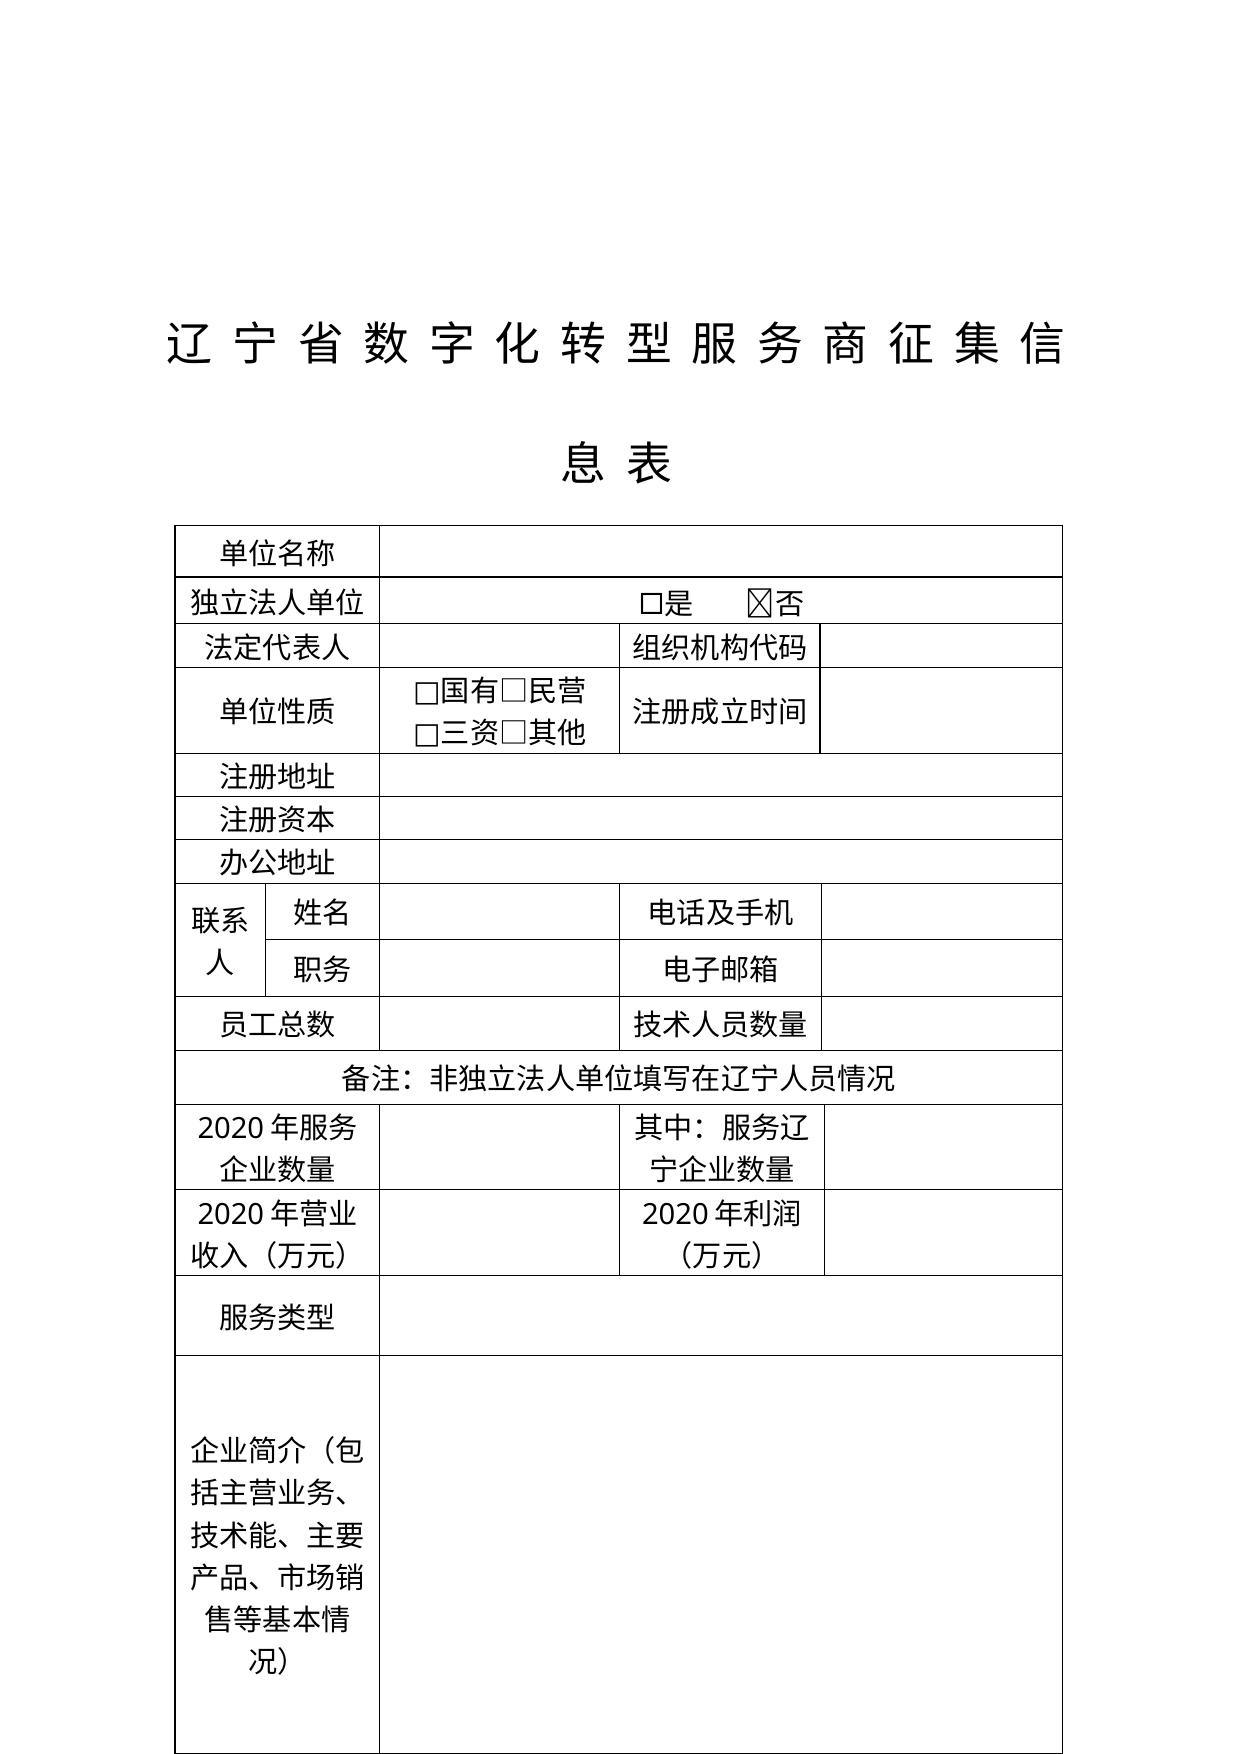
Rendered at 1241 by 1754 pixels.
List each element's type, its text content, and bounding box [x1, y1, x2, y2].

table_cell 备注：非独立法人单位填写在辽宁人员情况 [176, 1051, 1062, 1103]
table_cell [380, 1356, 1062, 1753]
table_cell [821, 668, 1062, 752]
table_cell [380, 1105, 619, 1189]
table_cell 企业简介（包括主营业务、技术能、主要产品、市场销售等基本情况） [176, 1356, 379, 1753]
table_cell [380, 797, 1062, 839]
table_cell [380, 1276, 1062, 1355]
table_cell 电话及手机 [620, 884, 821, 939]
table_cell 技术人员数量 [620, 997, 821, 1049]
table_cell 其中：服务辽宁企业数量 [620, 1105, 824, 1189]
table_cell 办公地址 [176, 840, 379, 882]
table_header [380, 526, 1062, 576]
table_cell 是 否 [380, 578, 1062, 623]
table_cell [380, 940, 619, 996]
table_cell [822, 940, 1062, 996]
table_cell [825, 1105, 1062, 1189]
table_cell [380, 624, 619, 667]
table_cell 独立法人单位 [176, 578, 379, 623]
table_cell 法定代表人 [176, 624, 379, 667]
table_cell 服务类型 [176, 1276, 379, 1355]
table_cell 单位性质 [176, 668, 379, 752]
table_cell [380, 1190, 619, 1275]
table_cell [825, 1190, 1062, 1275]
table_cell 注册成立时间 [620, 668, 819, 752]
table_cell [380, 997, 619, 1049]
text 辽宁省数字化转型服务商征集信息表 [167, 280, 1085, 521]
table_cell 2020年营业收入（万元） [176, 1190, 379, 1275]
table_cell 2020年利润（万元） [620, 1190, 824, 1275]
table_cell 姓名 [266, 884, 379, 939]
table_cell [380, 840, 1062, 882]
table_cell 组织机构代码 [620, 624, 819, 667]
table_cell 电子邮箱 [620, 940, 821, 996]
table_cell 注册资本 [176, 797, 379, 839]
table_cell 2020年服务企业数量 [176, 1105, 379, 1189]
table_cell 员工总数 [176, 997, 379, 1049]
table_cell [380, 884, 619, 939]
table_header 单位名称 [176, 526, 379, 576]
table_cell 职务 [266, 940, 379, 996]
table_cell 联系人 [176, 884, 265, 996]
table_cell [822, 997, 1062, 1049]
table_cell 注册地址 [176, 754, 379, 796]
table_cell [380, 754, 1062, 796]
table_cell [822, 884, 1062, 939]
table_cell □国有□民营 □三资□其他 [380, 668, 619, 752]
table_cell [821, 624, 1062, 667]
